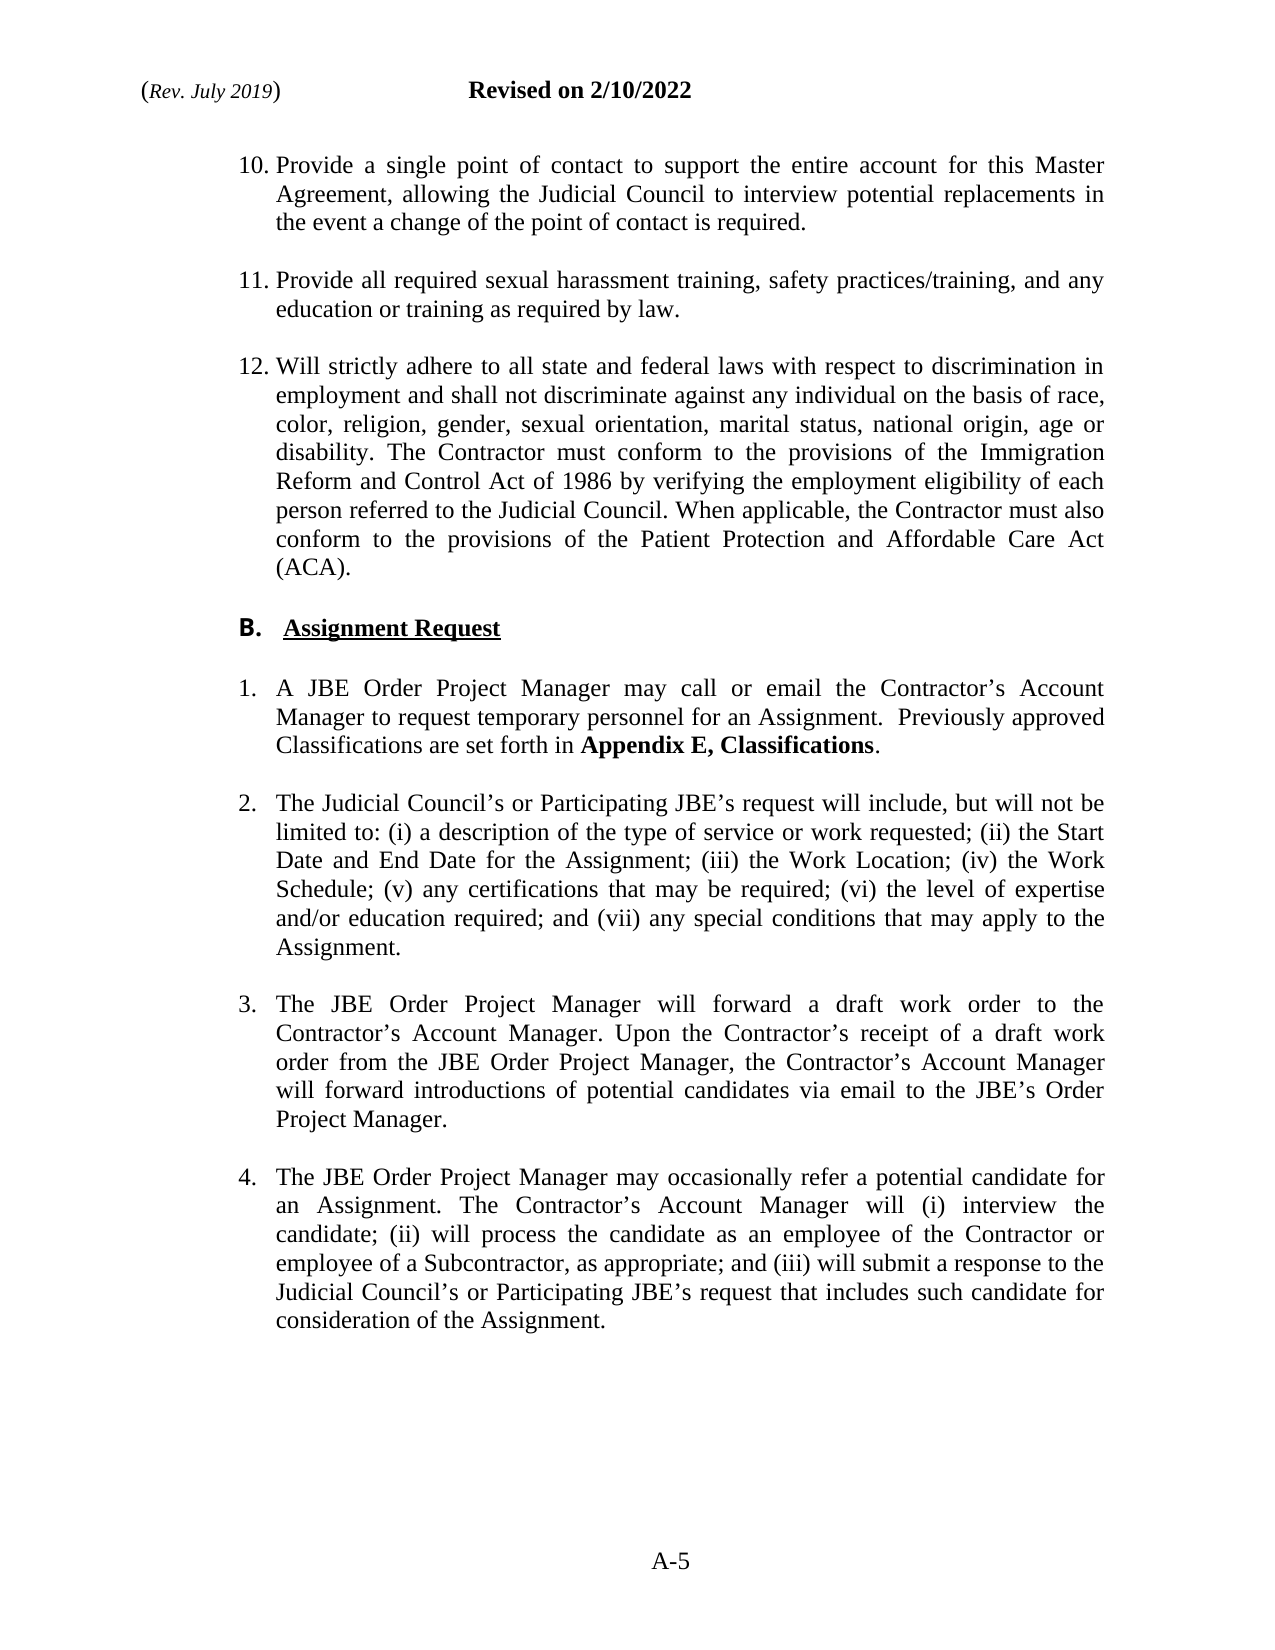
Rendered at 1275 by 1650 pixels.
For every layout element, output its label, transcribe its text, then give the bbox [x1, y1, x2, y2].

list The Judicial Council’s or Participating JBE’s request will include, but will not be limited to: (i) a description of the type of service or work requested; (ii) the Start Date and End Date for the Assignment; (iii) the Work Location; (iv) the Work Schedule; (v) any certifications that may be required; (vi) the level of expertise and/or education required; and (vii) any special conditions that may apply to the Assignment. [238, 788, 1106, 960]
list Will strictly adhere to all state and federal laws with respect to discrimination in employment and shall not discriminate against any individual on the basis of race, color, religion, gender, sexual orientation, marital status, national origin, age or disability. The Contractor must conform to the provisions of the Immigration Reform and Control Act of 1986 by verifying the employment eligibility of each person referred to the Judicial Council. When applicable, the Contractor must also conform to the provisions of the Patient Protection and Affordable Care Act (ACA). [238, 351, 1106, 581]
list A JBE Order Project Manager may call or email the Contractor’s Account Manager to request temporary personnel for an Assignment. Previously approved Classifications are set forth in Appendix E, Classifications. [238, 673, 1106, 759]
list Provide a single point of contact to support the entire account for this Master Agreement, allowing the Judicial Council to interview potential replacements in the event a change of the point of contact is required. [238, 150, 1106, 236]
list The JBE Order Project Manager will forward a draft work order to the Contractor’s Account Manager. Upon the Contractor’s receipt of a draft work order from the JBE Order Project Manager, the Contractor’s Account Manager will forward introductions of potential candidates via email to the JBE’s Order Project Manager. [238, 989, 1106, 1133]
list Assignment Request [238, 610, 1125, 644]
list The JBE Order Project Manager may occasionally refer a potential candidate for an Assignment. The Contractor’s Account Manager will (i) interview the candidate; (ii) will process the candidate as an employee of the Contractor or employee of a Subcontractor, as appropriate; and (iii) will submit a response to the Judicial Council’s or Participating JBE’s request that includes such candidate for consideration of the Assignment. [238, 1162, 1106, 1334]
list Provide all required sexual harassment training, safety practices/training, and any education or training as required by law. [238, 265, 1106, 322]
